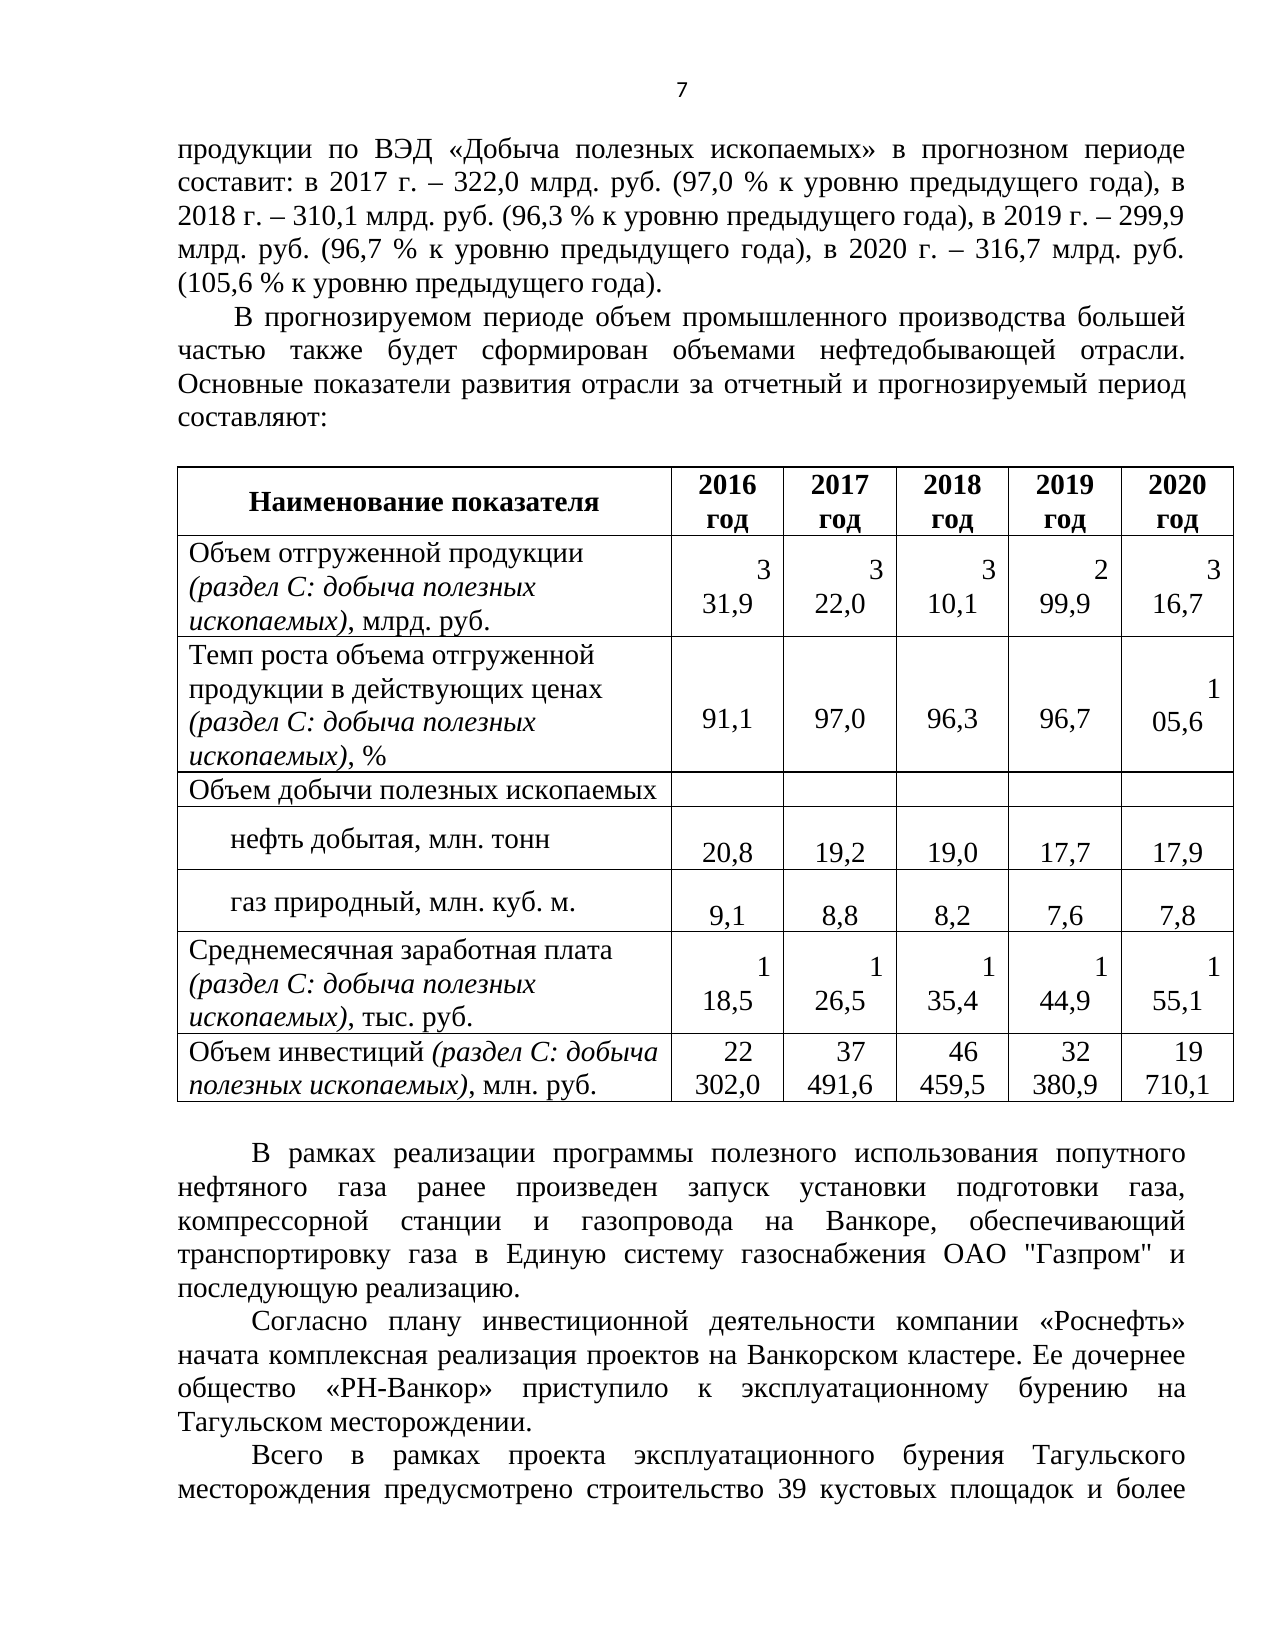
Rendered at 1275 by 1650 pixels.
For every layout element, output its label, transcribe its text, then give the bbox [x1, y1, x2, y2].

table_cell 126,5 [784, 932, 896, 1033]
table_cell 8,2 [897, 870, 1008, 931]
table_cell 19,0 [897, 807, 1008, 869]
table_cell 32 380,9 [1009, 1034, 1121, 1101]
table_cell Объем инвестиций (раздел С: добыча полезных ископаемых), млн. руб. [178, 1034, 671, 1101]
table_cell 37 491,6 [784, 1034, 896, 1101]
table_cell 7,6 [1009, 870, 1121, 931]
table_cell 155,1 [1122, 932, 1233, 1033]
text Согласно плану инвестиционной деятельности компании «Роснефть» начата комплексная реализация проектов на Ванкорском кластере. Ее дочернее общество «РН-Ванкор» приступило к эксплуатационному бурению на Тагульском месторождении. [177, 1303, 1186, 1437]
table_cell газ природный, млн. куб. м. [178, 870, 671, 931]
table_cell [897, 773, 1008, 806]
table_cell 17,9 [1122, 807, 1233, 869]
table_header 2019 год [1009, 468, 1121, 534]
table_cell 7,8 [1122, 870, 1233, 931]
table_cell [1009, 773, 1121, 806]
table_cell 310,1 [897, 536, 1008, 636]
text В прогнозируемом периоде объем промышленного производства большей частью также будет сформирован объемами нефтедобывающей отрасли. Основные показатели развития отрасли за отчетный и прогнозируемый период составляют: [177, 299, 1186, 433]
table_cell 97,0 [784, 637, 896, 771]
table_cell 331,9 [672, 536, 783, 636]
table_cell 9,1 [672, 870, 783, 931]
table_cell [672, 773, 783, 806]
table_cell 22 302,0 [672, 1034, 783, 1101]
table_cell 322,0 [784, 536, 896, 636]
table_cell 299,9 [1009, 536, 1121, 636]
table_cell 135,4 [897, 932, 1008, 1033]
table_cell 144,9 [1009, 932, 1121, 1033]
table_cell Среднемесячная заработная плата (раздел С: добыча полезных ископаемых), тыс. руб. [178, 932, 671, 1033]
table_cell 19,2 [784, 807, 896, 869]
table_cell 96,3 [897, 637, 1008, 771]
table_cell [1122, 773, 1233, 806]
table_cell 316,7 [1122, 536, 1233, 636]
table_header Наименование показателя [178, 468, 671, 534]
table_cell 118,5 [672, 932, 783, 1033]
table_cell 91,1 [672, 637, 783, 771]
table_cell Объем отгруженной продукции (раздел С: добыча полезных ископаемых), млрд. руб. [178, 536, 671, 636]
table_header 2016 год [672, 468, 783, 534]
table_header 2020 год [1122, 468, 1233, 534]
table_cell Темп роста объема отгруженной продукции в действующих ценах (раздел С: добыча полезных ископаемых), % [178, 637, 671, 771]
table_header 2018 год [897, 468, 1008, 534]
table_cell 17,7 [1009, 807, 1121, 869]
table_cell 8,8 [784, 870, 896, 931]
table_cell нефть добытая, млн. тонн [178, 807, 671, 869]
table_cell Объем добычи полезных ископаемых [178, 773, 671, 806]
table_header 2017 год [784, 468, 896, 534]
table_cell 96,7 [1009, 637, 1121, 771]
text В рамках реализации программы полезного использования попутного нефтяного газа ранее произведен запуск установки подготовки газа, компрессорной станции и газопровода на Ванкоре, обеспечивающий транспортировку газа в Единую систему газоснабжения ОАО "Газпром" и последующую реализацию. [177, 1136, 1186, 1303]
table_cell 19 710,1 [1122, 1034, 1233, 1101]
table_cell 105,6 [1122, 637, 1233, 771]
table_cell [784, 773, 896, 806]
table_cell 46 459,5 [897, 1034, 1008, 1101]
table_cell 20,8 [672, 807, 783, 869]
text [177, 131, 1186, 299]
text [177, 1437, 1186, 1504]
